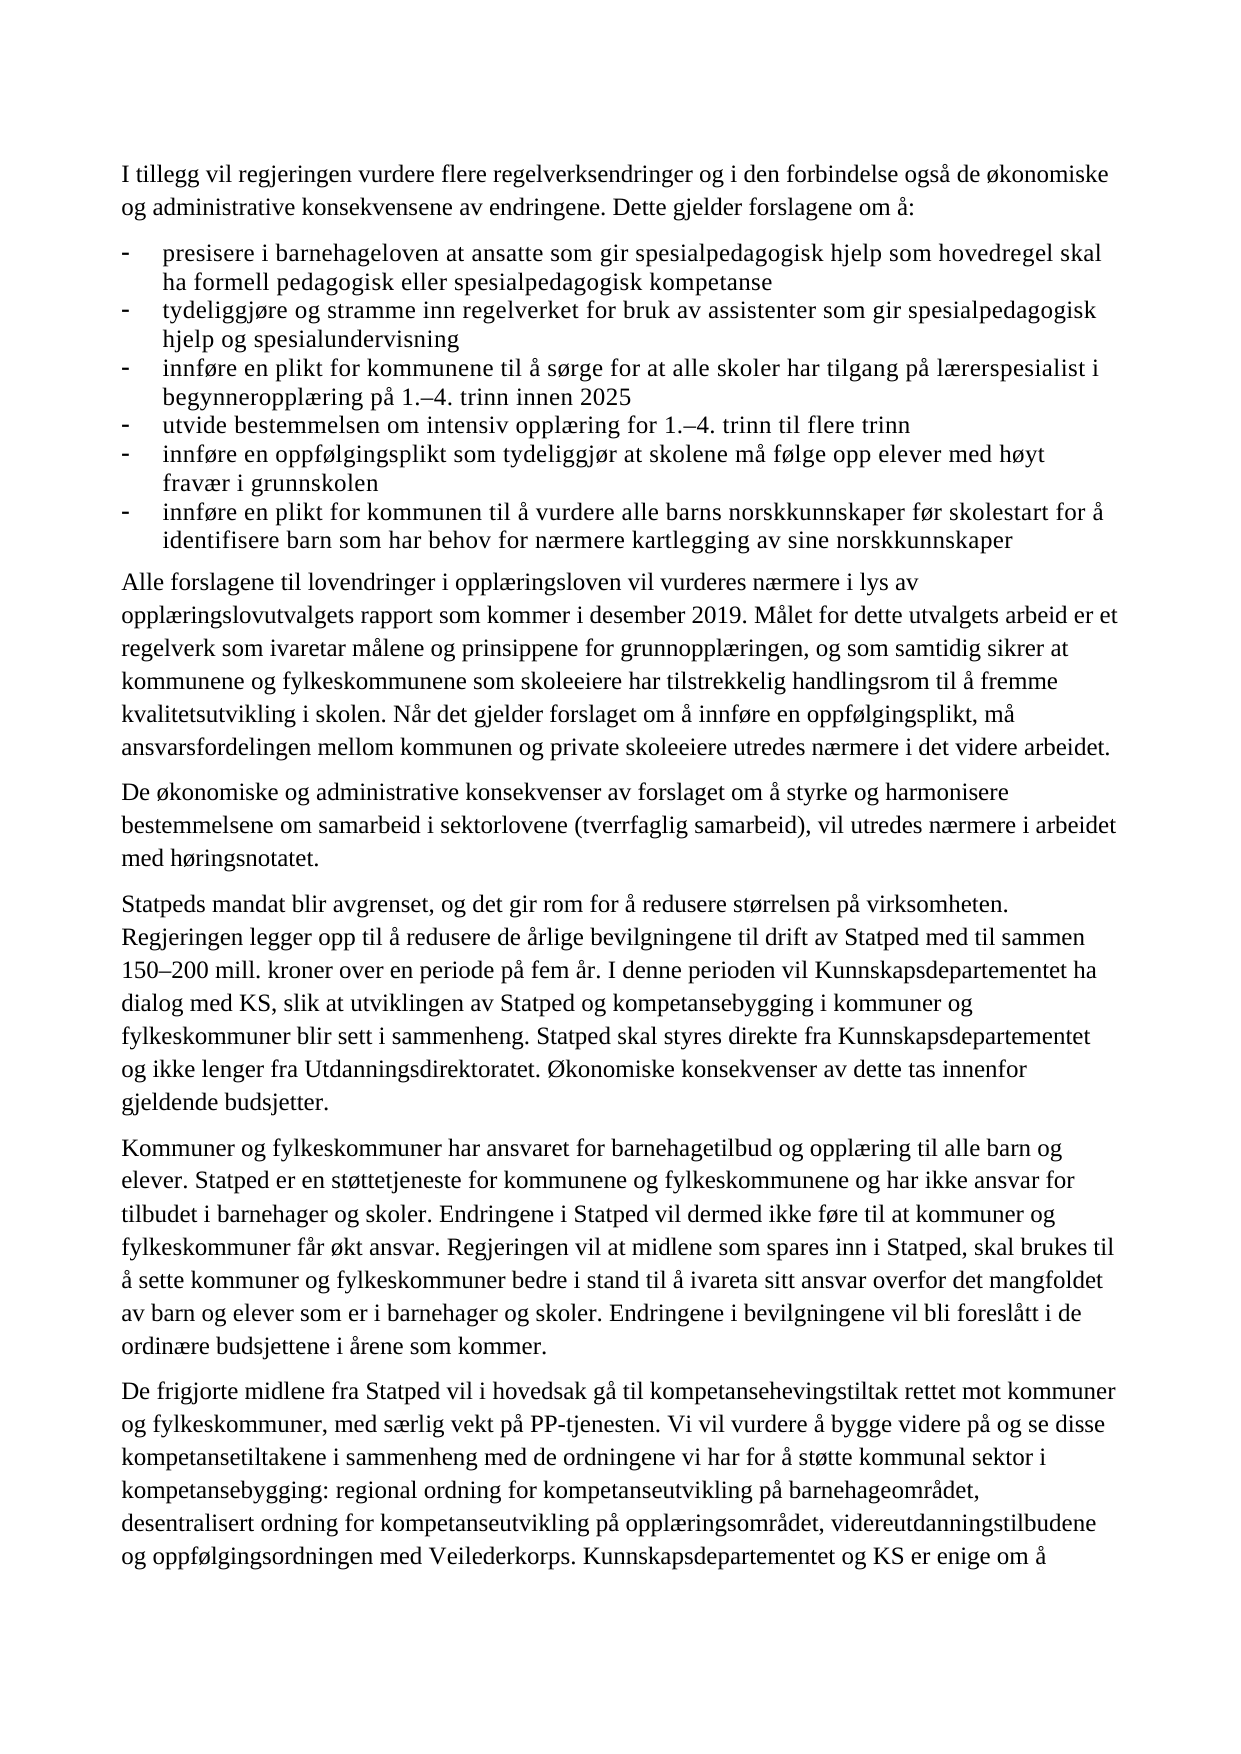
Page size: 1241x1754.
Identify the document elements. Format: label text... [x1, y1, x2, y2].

list innføre en plikt for kommunen til å vurdere alle barns norskkunnskaper før skolestart for å identifisere barn som har behov for nærmere kartlegging av sine norskkunnskaper [121, 497, 1119, 554]
list innføre en plikt for kommunene til å sørge for at alle skoler har tilgang på lærerspesialist i begynneropplæring på 1.–4. trinn innen 2025 [121, 353, 1119, 411]
text Alle forslagene til lovendringer i opplæringsloven vil vurderes nærmere i lys av opplæringslovutvalgets rapport som kommer i desember 2019. Målet for dette utvalgets arbeid er et regelverk som ivaretar målene og prinsippene for grunnopplæringen, og som samtidig sikrer at kommunene og fylkeskommunene som skoleeiere har tilstrekkelig handlingsrom til å fremme kvalitetsutvikling i skolen. Når det gjelder forslaget om å innføre en oppfølgingsplikt, må ansvarsfordelingen mellom kommunen og private skoleeiere utredes nærmere i det videre arbeidet. [121, 567, 1119, 761]
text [121, 1376, 1119, 1570]
text De økonomiske og administrative konsekvenser av forslaget om å styrke og harmonisere bestemmelsene om samarbeid i sektorlovene (tverrfaglig samarbeid), vil utredes nærmere i arbeidet med høringsnotatet. [121, 777, 1119, 872]
text Statpeds mandat blir avgrenset, og det gir rom for å redusere størrelsen på virksomheten. Regjeringen legger opp til å redusere de årlige bevilgningene til drift av Statped med til sammen 150–200 mill. kroner over en periode på fem år. I denne perioden vil Kunnskapsdepartementet ha dialog med KS, slik at utviklingen av Statped og kompetansebygging i kommuner og fylkeskommuner blir sett i sammenheng. Statped skal styres direkte fra Kunnskapsdepartementet og ikke lenger fra Utdanningsdirektoratet. Økonomiske konsekvenser av dette tas innenfor gjeldende budsjetter. [121, 889, 1119, 1116]
list utvide bestemmelsen om intensiv opplæring for 1.–4. trinn til flere trinn [121, 411, 1119, 439]
list innføre en oppfølgingsplikt som tydeliggjør at skolene må følge opp elever med høyt fravær i grunnskolen [121, 439, 1119, 497]
list tydeliggjøre og stramme inn regelverket for bruk av assistenter som gir spesialpedagogisk hjelp og spesialundervisning [121, 296, 1119, 353]
list presisere i barnehageloven at ansatte som gir spesialpedagogisk hjelp som hovedregel skal ha formell pedagogisk eller spesialpedagogisk kompetanse [121, 238, 1119, 296]
text I tillegg vil regjeringen vurdere flere regelverksendringer og i den forbindelse også de økonomiske og administrative konsekvensene av endringene. Dette gjelder forslagene om å: [121, 159, 1119, 221]
text Kommuner og fylkeskommuner har ansvaret for barnehagetilbud og opplæring til alle barn og elever. Statped er en støttetjeneste for kommunene og fylkeskommunene og har ikke ansvar for tilbudet i barnehager og skoler. Endringene i Statped vil dermed ikke føre til at kommuner og fylkeskommuner får økt ansvar. Regjeringen vil at midlene som spares inn i Statped, skal brukes til å sette kommuner og fylkeskommuner bedre i stand til å ivareta sitt ansvar overfor det mangfoldet av barn og elever som er i barnehager og skoler. Endringene i bevilgningene vil bli foreslått i de ordinære budsjettene i årene som kommer. [121, 1133, 1119, 1359]
